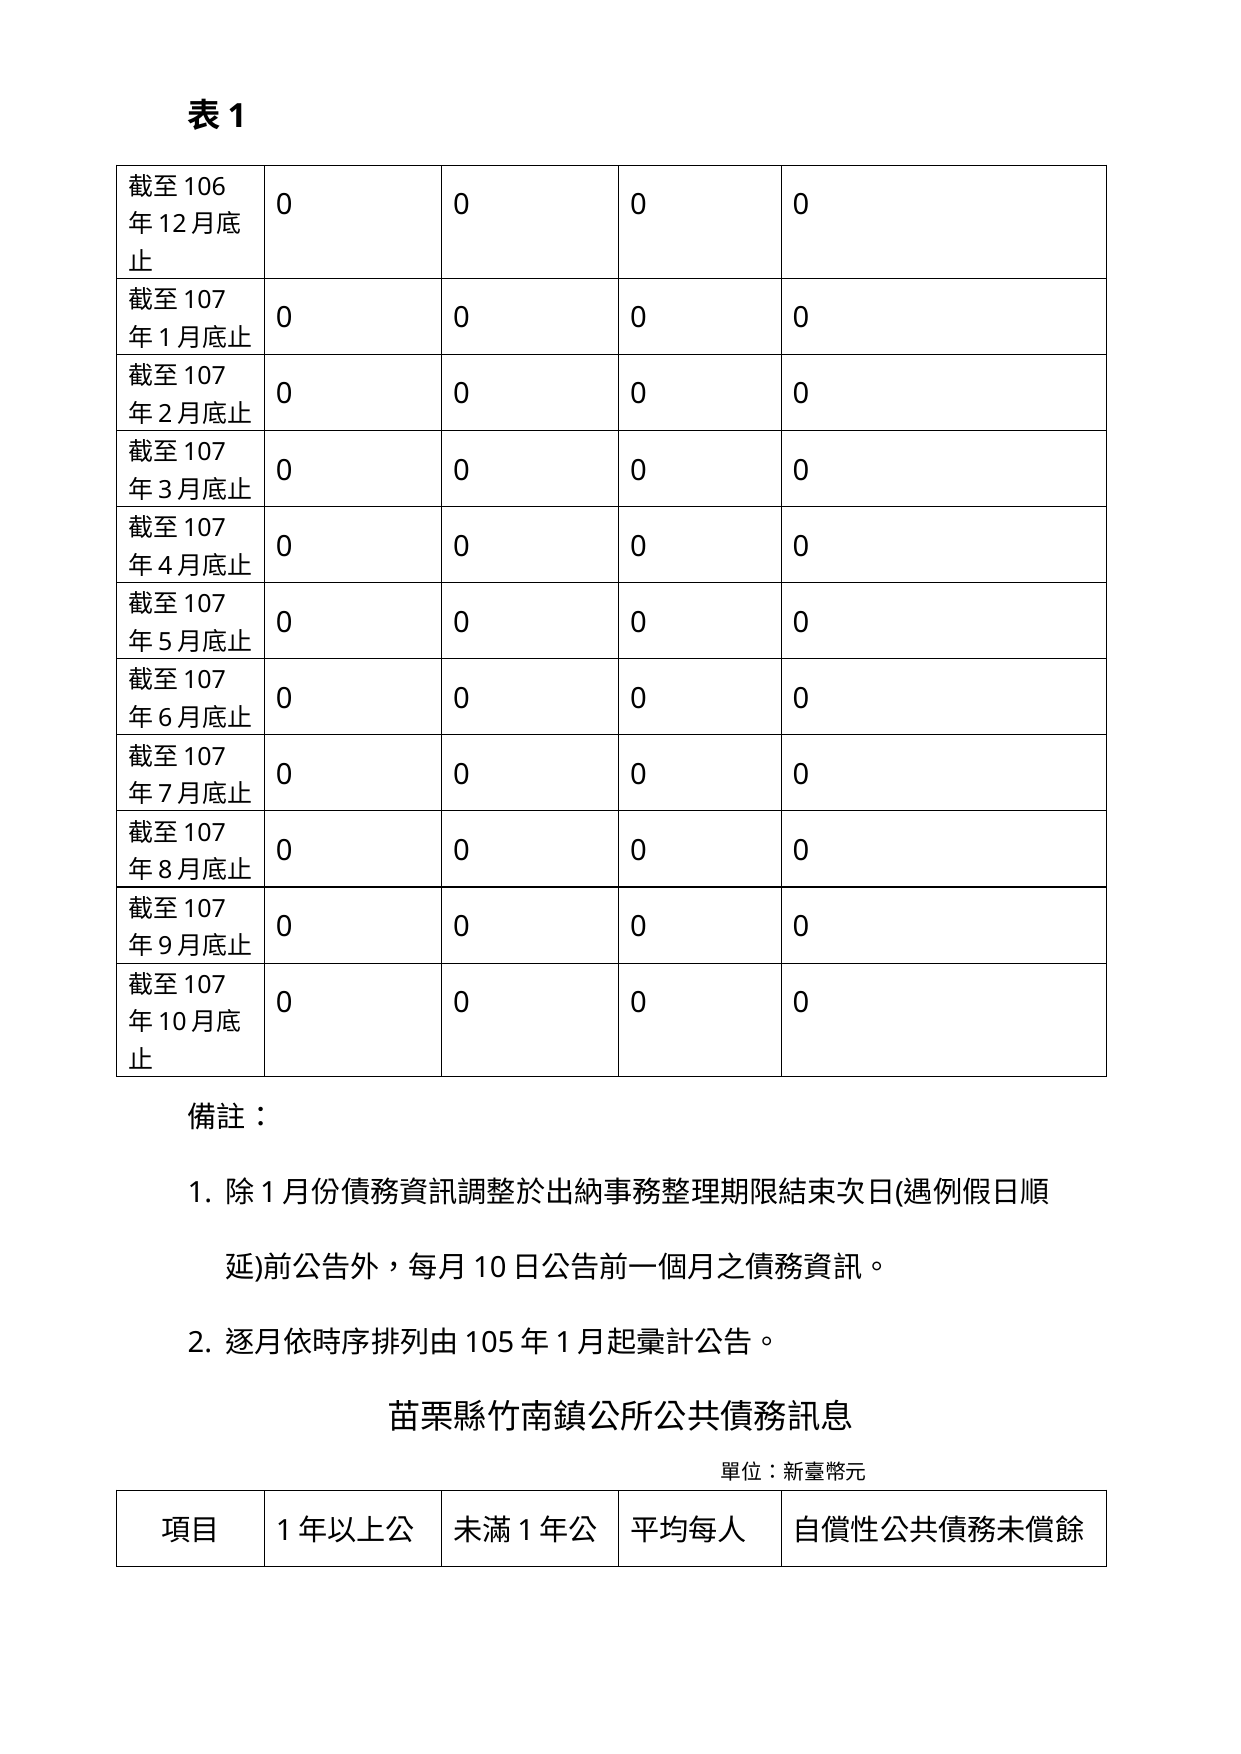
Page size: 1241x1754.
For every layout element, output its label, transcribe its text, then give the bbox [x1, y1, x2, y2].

table_cell 0 [442, 355, 618, 430]
table_cell 0 [782, 811, 1106, 886]
table_cell 0 [782, 355, 1106, 430]
table_cell 0 [782, 659, 1106, 734]
table_cell 0 [619, 888, 781, 962]
text 單位：新臺幣元 [187, 1452, 1053, 1489]
table_cell 0 [442, 507, 618, 582]
table_cell 截至107年10月底止 [117, 964, 264, 1076]
table_cell 截至107年9月底止 [117, 888, 264, 962]
table_cell 0 [782, 431, 1106, 506]
list 除1月份債務資訊調整於出納事務整理期限結束次日(遇例假日順延)前公告外，每月10日公告前一個月之債務資訊。 [187, 1152, 1053, 1302]
table_cell 0 [442, 279, 618, 354]
table_header 平均每人負擔公共債務 [619, 1491, 781, 1566]
table_cell 截至107年3月底止 [117, 431, 264, 506]
table_cell 0 [782, 166, 1106, 278]
table_cell 0 [442, 583, 618, 658]
table_cell 0 [265, 583, 441, 658]
table_cell 0 [442, 735, 618, 810]
table_cell 0 [265, 811, 441, 886]
list 逐月依時序排列由105年1月起彚計公告。 [187, 1302, 1053, 1377]
table_cell 0 [619, 507, 781, 582]
table_cell 0 [442, 166, 618, 278]
table_cell 0 [782, 964, 1106, 1076]
table_cell 截至107年7月底止 [117, 735, 264, 810]
table_cell 截至106年12月底止 [117, 166, 264, 278]
table_cell 截至107年5月底止 [117, 583, 264, 658]
table_cell 0 [265, 735, 441, 810]
text 苗栗縣竹南鎮公所公共債務訊息 [187, 1377, 1053, 1452]
table_cell 0 [442, 431, 618, 506]
table_cell 0 [265, 355, 441, 430]
table_cell 0 [265, 431, 441, 506]
table_cell 0 [782, 507, 1106, 582]
table_cell 截至107年6月底止 [117, 659, 264, 734]
table_cell 0 [782, 583, 1106, 658]
table_cell 0 [265, 964, 441, 1076]
table_cell 0 [442, 811, 618, 886]
table_cell 截至107年1月底止 [117, 279, 264, 354]
table_cell 0 [619, 355, 781, 430]
table_cell 0 [619, 583, 781, 658]
table_cell 截至107年4月底止 [117, 507, 264, 582]
table_cell 0 [442, 659, 618, 734]
table_cell 0 [442, 964, 618, 1076]
table_cell 0 [619, 811, 781, 886]
table_cell 截至107年8月底止 [117, 811, 264, 886]
table_cell 0 [265, 279, 441, 354]
table_cell 0 [265, 888, 441, 962]
table_header 項目 [117, 1491, 264, 1566]
table_cell 0 [782, 735, 1106, 810]
table_cell 0 [265, 166, 441, 278]
table_cell 0 [619, 279, 781, 354]
table_cell 0 [619, 431, 781, 506]
table_cell 0 [442, 888, 618, 962]
table_cell 0 [619, 166, 781, 278]
text 備註： [187, 1077, 1053, 1152]
table_cell 截至107年2月底止 [117, 355, 264, 430]
table_cell 0 [265, 507, 441, 582]
table_header 1年以上公共債務未償餘額 [265, 1491, 441, 1566]
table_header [782, 1491, 1106, 1566]
table_cell 0 [619, 735, 781, 810]
table_header 未滿1年公共債務未償餘額 [442, 1491, 618, 1566]
table_cell 0 [782, 279, 1106, 354]
table_cell 0 [782, 888, 1106, 962]
table_cell 0 [265, 659, 441, 734]
table_cell 0 [619, 659, 781, 734]
table_cell 0 [619, 964, 781, 1076]
